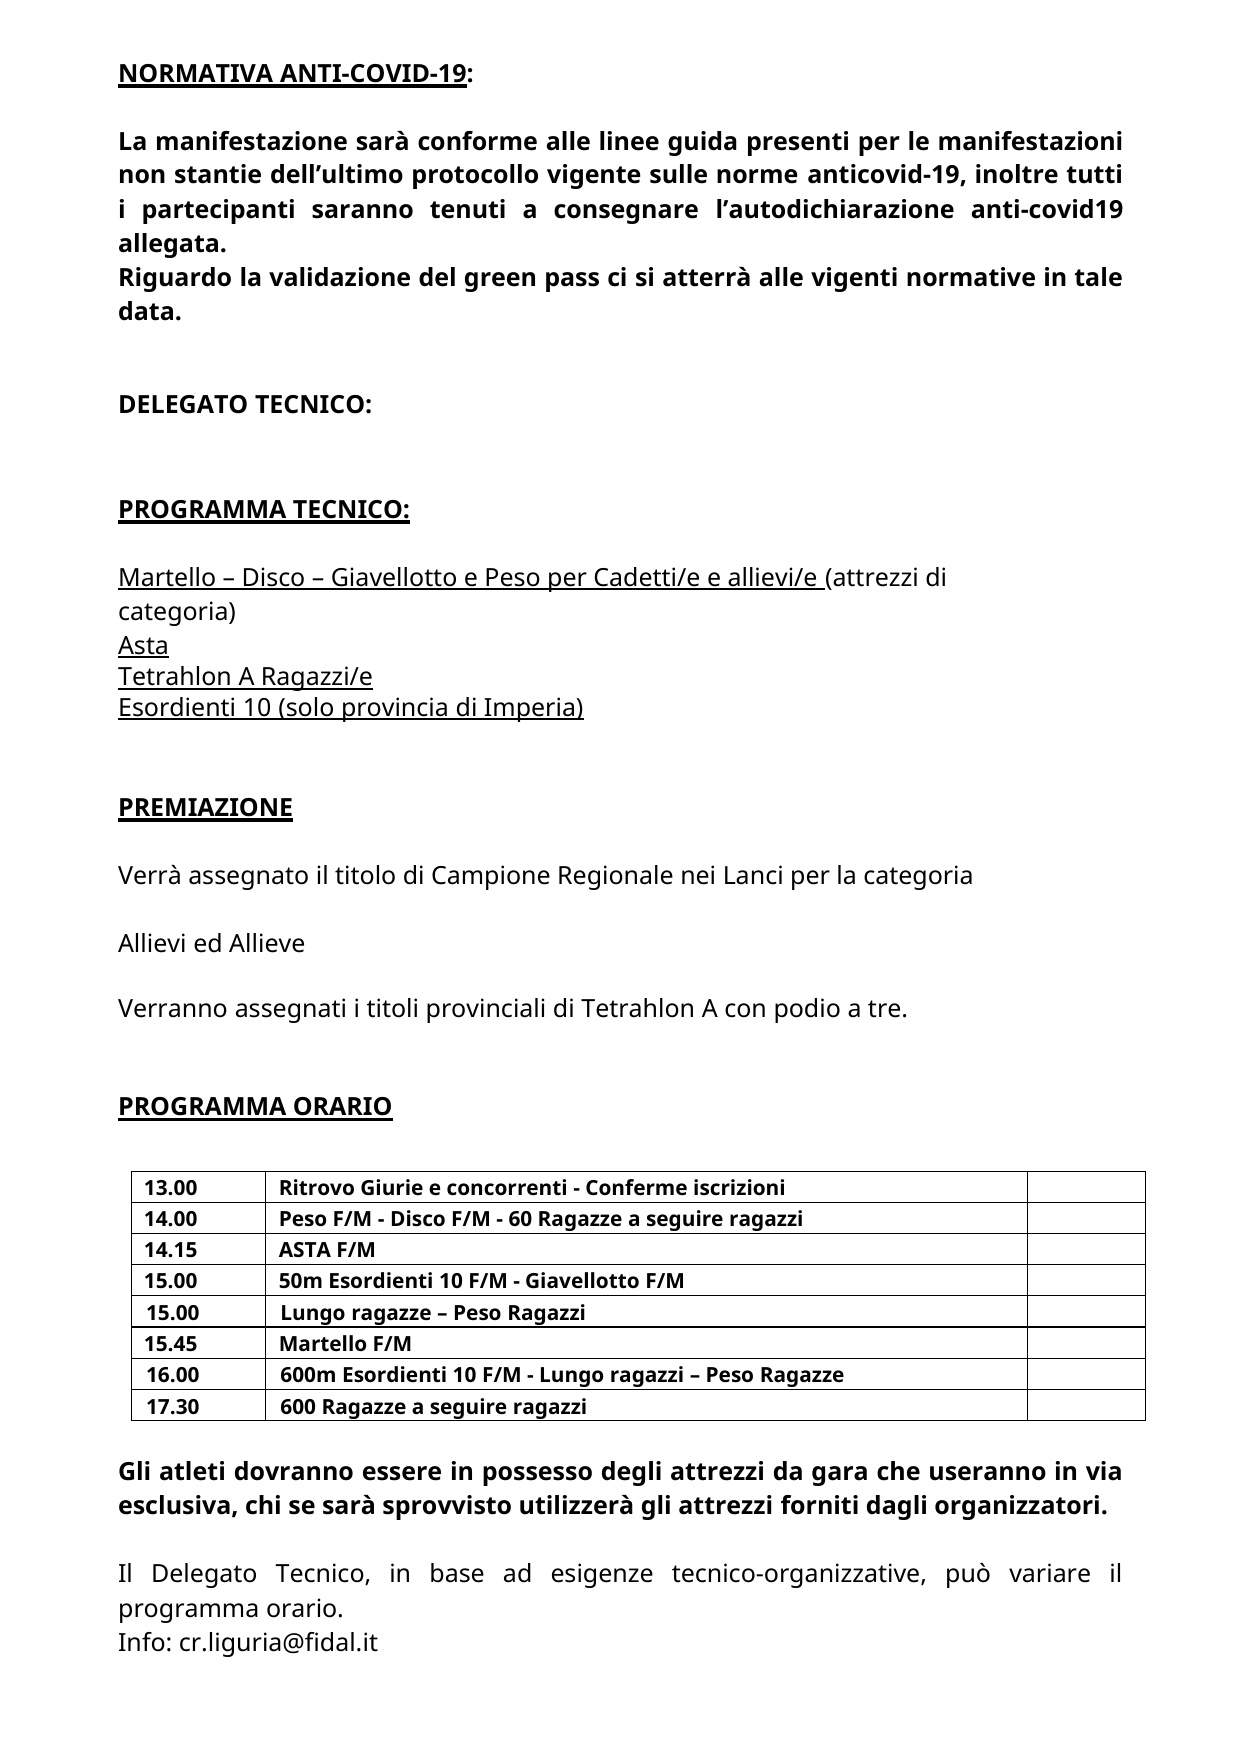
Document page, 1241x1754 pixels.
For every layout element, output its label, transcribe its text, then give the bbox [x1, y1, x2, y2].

text Gli atleti dovranno essere in possesso degli attrezzi da gara che useranno in via esclusiva, chi se sarà sprovvisto utilizzerà gli attrezzi forniti dagli organizzatori. [118, 1454, 1123, 1522]
table_cell 600m Esordienti 10 F/M - Lungo ragazzi – Peso Ragazze [266, 1359, 1027, 1389]
text NORMATIVA ANTI-COVID-19: [118, 55, 1161, 89]
table_cell [1028, 1265, 1145, 1295]
table_cell 16.00 [132, 1359, 265, 1389]
table_cell [1028, 1234, 1145, 1264]
text Info: cr.liguria@fidal.it [118, 1624, 1161, 1658]
table_cell 14.00 [132, 1203, 265, 1233]
text Il Delegato Tecnico, in base ad esigenze tecnico-organizzative, può variare il programma orario. [118, 1556, 1123, 1624]
table_header Ritrovo Giurie e concorrenti - Conferme iscrizioni [266, 1172, 1027, 1202]
table_cell ASTA F/M [266, 1234, 1027, 1264]
table_cell Lungo ragazze – Peso Ragazzi [266, 1296, 1027, 1326]
table_cell 14.15 [132, 1234, 265, 1264]
table_header [1028, 1172, 1145, 1202]
table_cell Martello F/M [266, 1328, 1027, 1357]
table_cell 15.00 [132, 1265, 265, 1295]
text PROGRAMMA ORARIO [118, 1089, 1161, 1123]
text Asta [118, 627, 1161, 662]
table_cell 15.45 [132, 1328, 265, 1357]
table_cell 17.30 [132, 1390, 265, 1420]
table_cell [1028, 1390, 1145, 1420]
text DELEGATO TECNICO: [118, 387, 1161, 421]
text Riguardo la validazione del green pass ci si atterrà alle vigenti normative in tale data. [118, 259, 1123, 327]
text PROGRAMMA TECNICO: [118, 491, 1161, 525]
text PREMIAZIONE [118, 789, 1161, 823]
table_cell Peso F/M - Disco F/M - 60 Ragazze a seguire ragazzi [266, 1203, 1027, 1233]
table_cell 600 Ragazze a seguire ragazzi [266, 1390, 1027, 1420]
text Verranno assegnati i titoli provinciali di Tetrahlon A con podio a tre. [118, 993, 1161, 1024]
table_cell [1028, 1328, 1145, 1357]
text La manifestazione sarà conforme alle linee guida presenti per le manifestazioni non stantie dell’ultimo protocollo vigente sulle norme anticovid-19, inoltre tutti i partecipanti saranno tenuti a consegnare l’autodichiarazione anti-covid19 allegata. [118, 123, 1123, 259]
text Verrà assegnato il titolo di Campione Regionale nei Lanci per la categoria Allievi ed Allieve [118, 857, 1041, 959]
table_cell [1028, 1359, 1145, 1389]
table_cell 15.00 [132, 1296, 265, 1326]
table_cell [1028, 1203, 1145, 1233]
table_cell [1028, 1296, 1145, 1326]
table_cell 50m Esordienti 10 F/M - Giavellotto F/M [266, 1265, 1027, 1295]
table_header 13.00 [132, 1172, 265, 1202]
text Tetrahlon A Ragazzi/e [118, 662, 1161, 692]
text Esordienti 10 (solo provincia di Imperia) [118, 692, 1161, 722]
text Martello – Disco – Giavellotto e Peso per Cadetti/e e allievi/e (attrezzi di categoria) [118, 559, 1030, 627]
